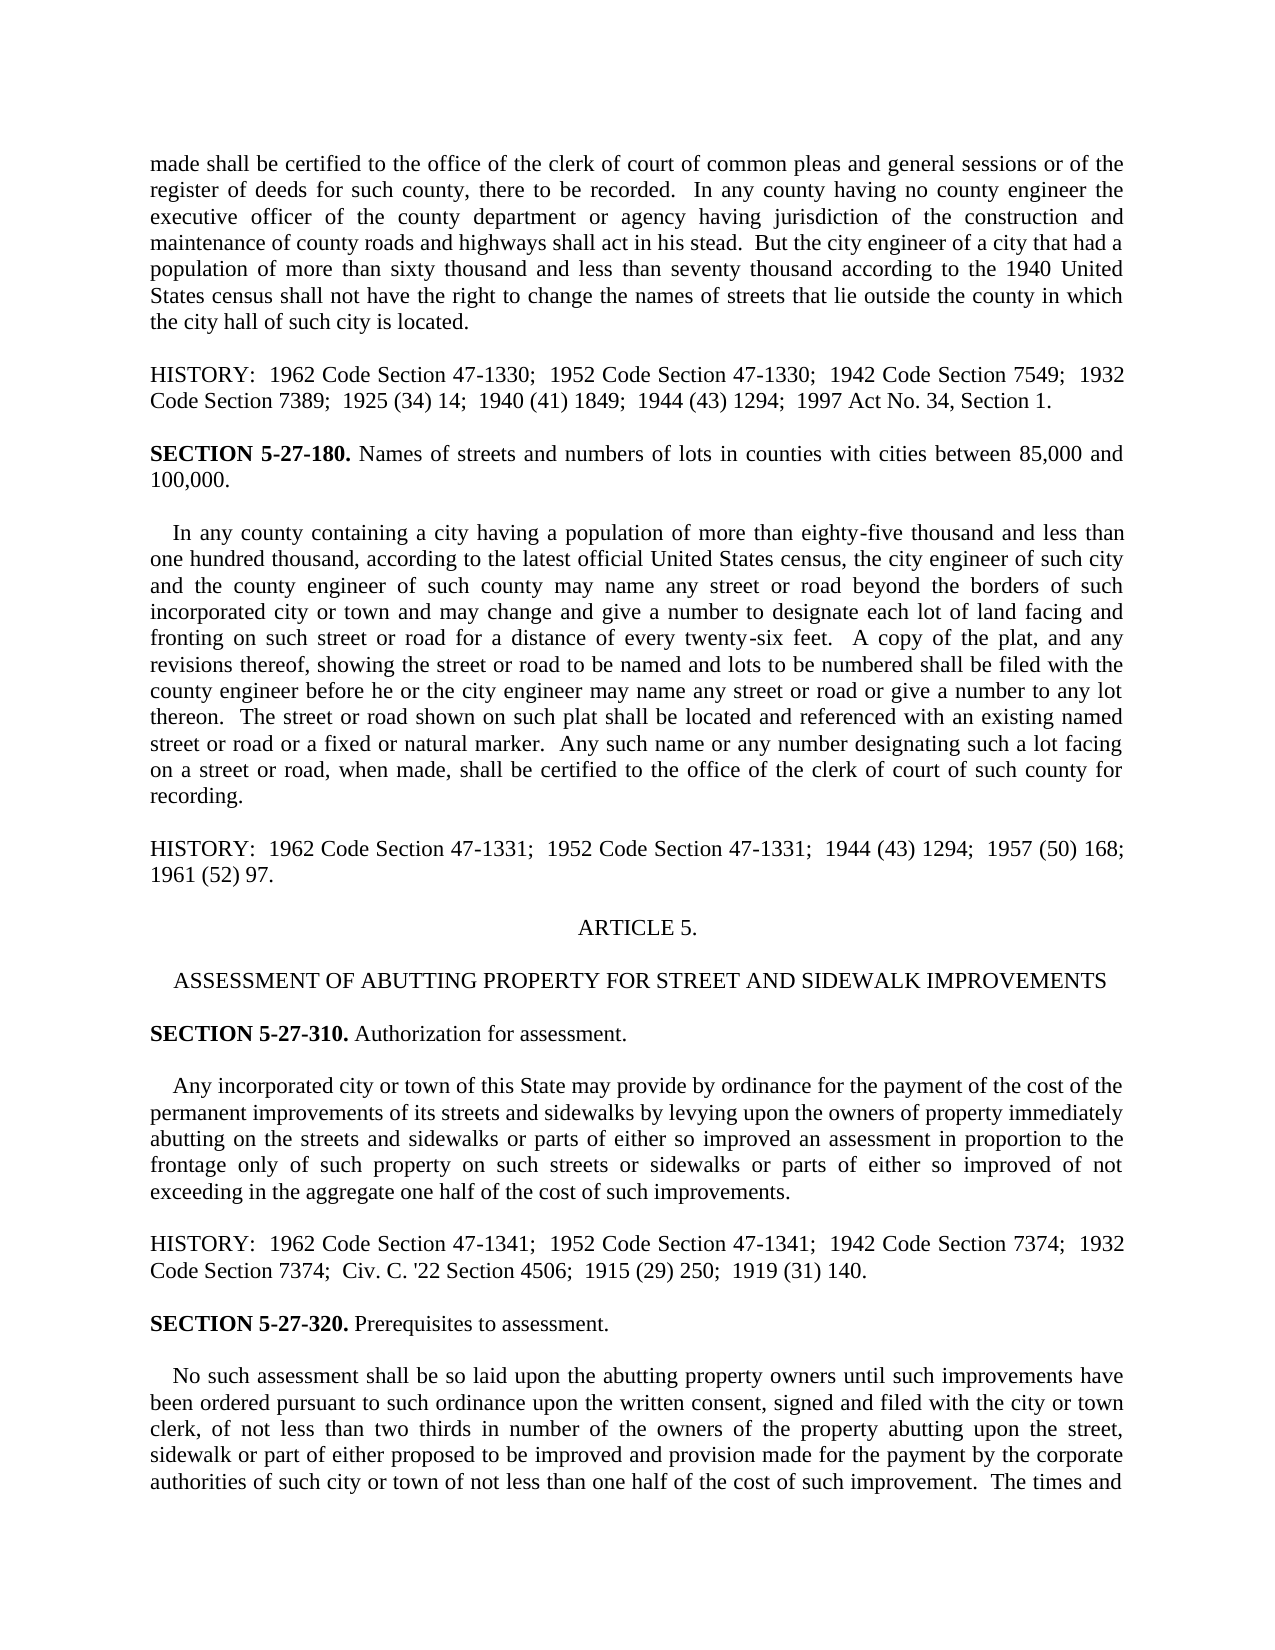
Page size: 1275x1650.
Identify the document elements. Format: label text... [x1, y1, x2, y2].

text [150, 150, 1125, 334]
text ARTICLE 5. [150, 914, 1125, 941]
text HISTORY: 1962 Code Section 47-1341; 1952 Code Section 47-1341; 1942 Code Section 7374; 1932 Code Section 7374; Civ. C. '22 Section 4506; 1915 (29) 250; 1919 (31) 140. [150, 1231, 1125, 1283]
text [150, 1362, 1125, 1494]
text ASSESSMENT OF ABUTTING PROPERTY FOR STREET AND SIDEWALK IMPROVEMENTS [150, 967, 1125, 993]
text SECTION 5-27-320. Prerequisites to assessment. [150, 1309, 1125, 1336]
text HISTORY: 1962 Code Section 47-1331; 1952 Code Section 47-1331; 1944 (43) 1294; 1957 (50) 168; 1961 (52) 97. [150, 835, 1125, 888]
text SECTION 5-27-180. Names of streets and numbers of lots in counties with cities between 85,000 and 100,000. [150, 440, 1125, 493]
text Any incorporated city or town of this State may provide by ordinance for the payment of the cost of the permanent improvements of its streets and sidewalks by levying upon the owners of property immediately abutting on the streets and sidewalks or parts of either so improved an assessment in proportion to the frontage only of such property on such streets or sidewalks or parts of either so improved of not exceeding in the aggregate one half of the cost of such improvements. [150, 1072, 1125, 1204]
text In any county containing a city having a population of more than eighty-five thousand and less than one hundred thousand, according to the latest official United States census, the city engineer of such city and the county engineer of such county may name any street or road beyond the borders of such incorporated city or town and may change and give a number to designate each lot of land facing and fronting on such street or road for a distance of every twenty-six feet. A copy of the plat, and any revisions thereof, showing the street or road to be named and lots to be numbered shall be filed with the county engineer before he or the city engineer may name any street or road or give a number to any lot thereon. The street or road shown on such plat shall be located and referenced with an existing named street or road or a fixed or natural marker. Any such name or any number designating such a lot facing on a street or road, when made, shall be certified to the office of the clerk of court of such county for recording. [150, 519, 1125, 809]
text HISTORY: 1962 Code Section 47-1330; 1952 Code Section 47-1330; 1942 Code Section 7549; 1932 Code Section 7389; 1925 (34) 14; 1940 (41) 1849; 1944 (43) 1294; 1997 Act No. 34, Section 1. [150, 361, 1125, 413]
text SECTION 5-27-310. Authorization for assessment. [150, 1020, 1125, 1046]
